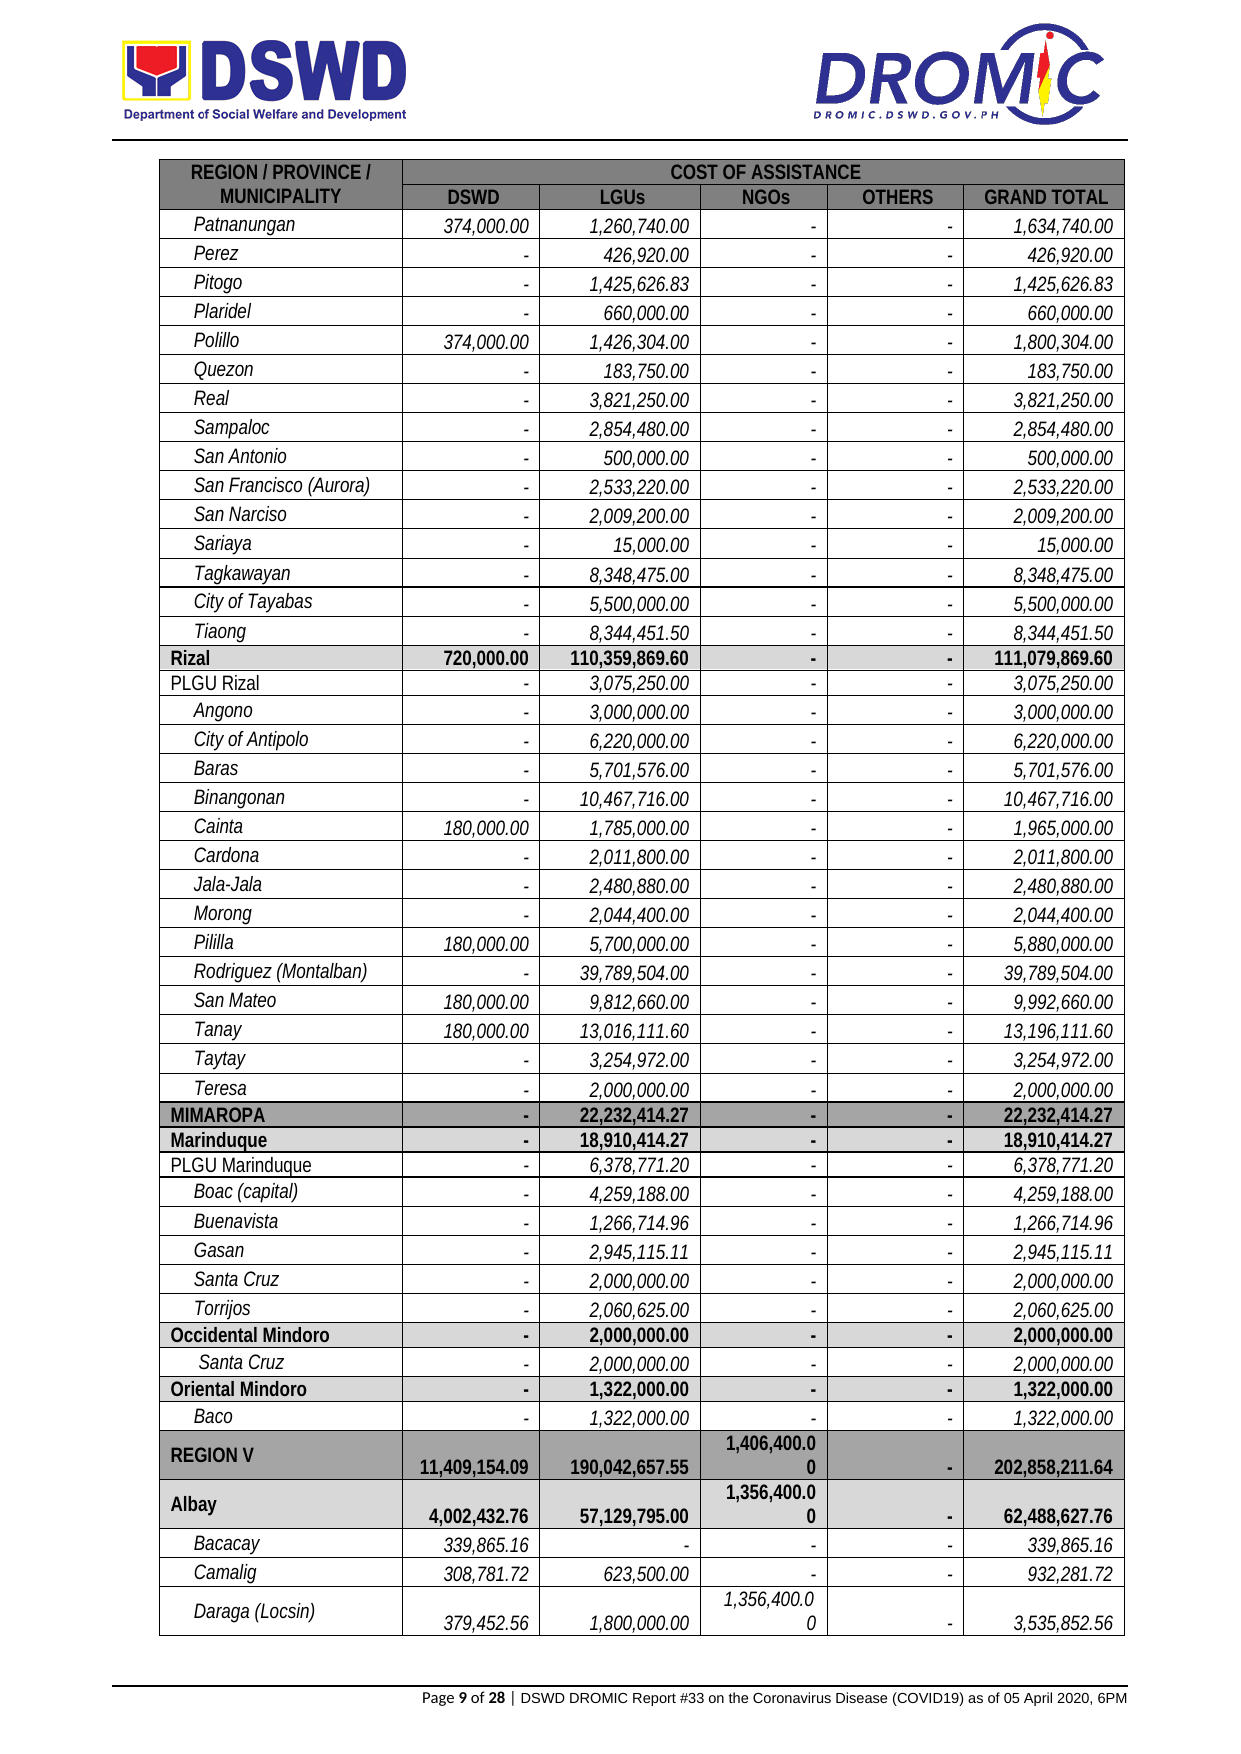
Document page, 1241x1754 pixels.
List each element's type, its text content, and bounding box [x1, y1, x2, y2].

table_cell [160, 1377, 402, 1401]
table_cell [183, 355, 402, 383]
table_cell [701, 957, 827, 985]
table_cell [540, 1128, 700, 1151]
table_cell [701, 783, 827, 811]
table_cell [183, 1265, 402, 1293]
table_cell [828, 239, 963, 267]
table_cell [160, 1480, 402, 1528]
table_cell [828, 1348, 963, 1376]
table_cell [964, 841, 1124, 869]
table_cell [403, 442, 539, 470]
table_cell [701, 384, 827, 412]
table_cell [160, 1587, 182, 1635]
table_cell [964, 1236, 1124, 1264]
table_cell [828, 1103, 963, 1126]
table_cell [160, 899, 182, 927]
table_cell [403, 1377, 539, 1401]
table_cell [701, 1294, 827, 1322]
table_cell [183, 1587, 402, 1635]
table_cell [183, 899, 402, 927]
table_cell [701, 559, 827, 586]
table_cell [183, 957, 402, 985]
table_cell LGUs [540, 185, 700, 209]
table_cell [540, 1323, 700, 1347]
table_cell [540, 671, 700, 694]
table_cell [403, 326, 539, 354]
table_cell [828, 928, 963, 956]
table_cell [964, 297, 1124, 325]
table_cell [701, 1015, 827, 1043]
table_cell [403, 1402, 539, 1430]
picture [112, 37, 417, 125]
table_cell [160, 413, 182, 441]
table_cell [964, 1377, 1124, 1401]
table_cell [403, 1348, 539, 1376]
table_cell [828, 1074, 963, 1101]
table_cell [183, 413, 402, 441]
table_cell NGOs [701, 185, 827, 209]
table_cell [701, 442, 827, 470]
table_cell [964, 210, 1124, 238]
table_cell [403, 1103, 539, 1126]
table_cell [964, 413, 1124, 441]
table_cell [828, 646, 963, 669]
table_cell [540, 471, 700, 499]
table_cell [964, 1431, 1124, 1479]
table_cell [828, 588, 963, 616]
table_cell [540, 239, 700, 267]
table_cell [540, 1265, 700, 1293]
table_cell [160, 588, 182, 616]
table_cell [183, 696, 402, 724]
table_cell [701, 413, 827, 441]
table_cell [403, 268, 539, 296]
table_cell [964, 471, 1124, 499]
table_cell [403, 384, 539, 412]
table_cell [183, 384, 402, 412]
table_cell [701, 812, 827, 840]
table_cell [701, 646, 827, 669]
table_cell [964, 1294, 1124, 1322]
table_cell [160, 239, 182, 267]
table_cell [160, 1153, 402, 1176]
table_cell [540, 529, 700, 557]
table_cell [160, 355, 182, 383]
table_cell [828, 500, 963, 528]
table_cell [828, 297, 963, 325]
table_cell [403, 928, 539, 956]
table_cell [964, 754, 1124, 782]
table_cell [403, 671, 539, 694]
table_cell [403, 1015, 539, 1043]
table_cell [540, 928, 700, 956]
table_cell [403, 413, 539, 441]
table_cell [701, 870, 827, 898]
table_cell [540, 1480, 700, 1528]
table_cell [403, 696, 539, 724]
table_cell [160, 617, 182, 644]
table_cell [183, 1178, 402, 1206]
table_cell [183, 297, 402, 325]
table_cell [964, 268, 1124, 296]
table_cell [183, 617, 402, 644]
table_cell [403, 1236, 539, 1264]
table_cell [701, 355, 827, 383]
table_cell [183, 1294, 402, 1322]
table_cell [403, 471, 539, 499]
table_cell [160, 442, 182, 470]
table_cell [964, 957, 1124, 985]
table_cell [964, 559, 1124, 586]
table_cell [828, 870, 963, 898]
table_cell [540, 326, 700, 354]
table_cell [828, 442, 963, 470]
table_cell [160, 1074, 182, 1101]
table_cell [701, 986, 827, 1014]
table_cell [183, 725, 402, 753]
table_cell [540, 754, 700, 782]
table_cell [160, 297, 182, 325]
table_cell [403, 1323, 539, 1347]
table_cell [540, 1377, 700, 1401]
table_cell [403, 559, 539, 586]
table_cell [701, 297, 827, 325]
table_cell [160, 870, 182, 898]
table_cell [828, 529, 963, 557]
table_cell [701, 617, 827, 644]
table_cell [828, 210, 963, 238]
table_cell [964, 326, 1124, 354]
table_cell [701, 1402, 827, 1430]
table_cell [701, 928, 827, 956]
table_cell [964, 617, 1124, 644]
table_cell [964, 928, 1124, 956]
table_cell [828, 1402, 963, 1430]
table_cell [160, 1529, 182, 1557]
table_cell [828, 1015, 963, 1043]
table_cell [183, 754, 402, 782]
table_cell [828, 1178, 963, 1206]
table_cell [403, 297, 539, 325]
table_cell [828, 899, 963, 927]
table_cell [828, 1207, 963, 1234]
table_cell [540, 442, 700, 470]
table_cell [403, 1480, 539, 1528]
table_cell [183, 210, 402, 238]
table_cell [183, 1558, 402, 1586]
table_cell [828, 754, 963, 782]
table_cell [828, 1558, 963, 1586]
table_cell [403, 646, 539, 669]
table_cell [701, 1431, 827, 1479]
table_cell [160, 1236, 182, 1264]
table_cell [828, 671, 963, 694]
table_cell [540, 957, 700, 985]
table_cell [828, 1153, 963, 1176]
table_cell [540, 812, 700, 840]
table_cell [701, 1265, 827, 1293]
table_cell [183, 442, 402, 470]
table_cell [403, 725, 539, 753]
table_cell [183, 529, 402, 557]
table_cell GRAND TOTAL [964, 185, 1124, 209]
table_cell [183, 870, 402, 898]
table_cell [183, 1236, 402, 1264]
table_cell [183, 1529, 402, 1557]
table_cell OTHERS [828, 185, 963, 209]
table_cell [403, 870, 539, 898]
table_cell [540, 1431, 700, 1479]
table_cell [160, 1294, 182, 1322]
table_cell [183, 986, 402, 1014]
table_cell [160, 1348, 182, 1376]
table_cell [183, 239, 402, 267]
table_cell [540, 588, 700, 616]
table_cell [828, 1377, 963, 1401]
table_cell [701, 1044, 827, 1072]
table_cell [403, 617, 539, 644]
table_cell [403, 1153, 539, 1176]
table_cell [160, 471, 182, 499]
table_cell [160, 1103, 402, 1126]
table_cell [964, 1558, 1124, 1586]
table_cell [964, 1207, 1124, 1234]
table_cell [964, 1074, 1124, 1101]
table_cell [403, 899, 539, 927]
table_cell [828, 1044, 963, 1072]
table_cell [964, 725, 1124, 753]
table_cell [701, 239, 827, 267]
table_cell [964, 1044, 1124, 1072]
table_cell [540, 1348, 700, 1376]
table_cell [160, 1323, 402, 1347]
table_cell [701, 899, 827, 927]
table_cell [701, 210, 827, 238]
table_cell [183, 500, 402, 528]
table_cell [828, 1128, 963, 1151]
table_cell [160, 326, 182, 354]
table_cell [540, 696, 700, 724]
picture [781, 23, 1133, 125]
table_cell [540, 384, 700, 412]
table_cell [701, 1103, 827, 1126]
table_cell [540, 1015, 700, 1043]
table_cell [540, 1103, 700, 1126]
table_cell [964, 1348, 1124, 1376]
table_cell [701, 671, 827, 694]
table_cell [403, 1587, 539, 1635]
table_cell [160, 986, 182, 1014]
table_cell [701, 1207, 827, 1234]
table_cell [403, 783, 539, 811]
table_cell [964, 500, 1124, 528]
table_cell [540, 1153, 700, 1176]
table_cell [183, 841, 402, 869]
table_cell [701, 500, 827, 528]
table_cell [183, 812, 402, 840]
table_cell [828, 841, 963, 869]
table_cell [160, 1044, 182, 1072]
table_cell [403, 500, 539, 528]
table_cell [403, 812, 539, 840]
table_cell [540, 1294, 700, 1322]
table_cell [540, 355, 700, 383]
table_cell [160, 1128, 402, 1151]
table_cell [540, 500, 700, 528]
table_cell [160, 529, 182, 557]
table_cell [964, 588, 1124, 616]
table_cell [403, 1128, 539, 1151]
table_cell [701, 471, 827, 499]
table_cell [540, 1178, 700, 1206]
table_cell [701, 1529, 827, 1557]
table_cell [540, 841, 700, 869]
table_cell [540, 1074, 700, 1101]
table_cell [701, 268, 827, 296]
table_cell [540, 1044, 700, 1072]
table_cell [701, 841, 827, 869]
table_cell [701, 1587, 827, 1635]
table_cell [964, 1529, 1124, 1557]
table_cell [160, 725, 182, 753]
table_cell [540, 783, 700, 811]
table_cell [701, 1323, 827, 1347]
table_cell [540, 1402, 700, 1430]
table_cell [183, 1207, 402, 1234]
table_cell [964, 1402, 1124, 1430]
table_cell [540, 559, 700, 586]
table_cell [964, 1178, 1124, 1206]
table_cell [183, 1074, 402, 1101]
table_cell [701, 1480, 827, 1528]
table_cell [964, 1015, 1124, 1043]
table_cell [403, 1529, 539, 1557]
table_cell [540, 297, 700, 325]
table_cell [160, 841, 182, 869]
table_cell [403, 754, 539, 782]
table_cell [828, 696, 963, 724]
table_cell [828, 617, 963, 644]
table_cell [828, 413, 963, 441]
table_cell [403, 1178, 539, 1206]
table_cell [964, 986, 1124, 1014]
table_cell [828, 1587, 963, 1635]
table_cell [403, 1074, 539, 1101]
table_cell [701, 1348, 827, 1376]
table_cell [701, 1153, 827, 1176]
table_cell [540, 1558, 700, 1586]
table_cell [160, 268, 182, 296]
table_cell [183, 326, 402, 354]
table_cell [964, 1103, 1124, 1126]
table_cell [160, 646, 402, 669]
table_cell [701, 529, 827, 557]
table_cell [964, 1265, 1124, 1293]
table_header REGION / PROVINCE / MUNICIPALITY [160, 160, 402, 209]
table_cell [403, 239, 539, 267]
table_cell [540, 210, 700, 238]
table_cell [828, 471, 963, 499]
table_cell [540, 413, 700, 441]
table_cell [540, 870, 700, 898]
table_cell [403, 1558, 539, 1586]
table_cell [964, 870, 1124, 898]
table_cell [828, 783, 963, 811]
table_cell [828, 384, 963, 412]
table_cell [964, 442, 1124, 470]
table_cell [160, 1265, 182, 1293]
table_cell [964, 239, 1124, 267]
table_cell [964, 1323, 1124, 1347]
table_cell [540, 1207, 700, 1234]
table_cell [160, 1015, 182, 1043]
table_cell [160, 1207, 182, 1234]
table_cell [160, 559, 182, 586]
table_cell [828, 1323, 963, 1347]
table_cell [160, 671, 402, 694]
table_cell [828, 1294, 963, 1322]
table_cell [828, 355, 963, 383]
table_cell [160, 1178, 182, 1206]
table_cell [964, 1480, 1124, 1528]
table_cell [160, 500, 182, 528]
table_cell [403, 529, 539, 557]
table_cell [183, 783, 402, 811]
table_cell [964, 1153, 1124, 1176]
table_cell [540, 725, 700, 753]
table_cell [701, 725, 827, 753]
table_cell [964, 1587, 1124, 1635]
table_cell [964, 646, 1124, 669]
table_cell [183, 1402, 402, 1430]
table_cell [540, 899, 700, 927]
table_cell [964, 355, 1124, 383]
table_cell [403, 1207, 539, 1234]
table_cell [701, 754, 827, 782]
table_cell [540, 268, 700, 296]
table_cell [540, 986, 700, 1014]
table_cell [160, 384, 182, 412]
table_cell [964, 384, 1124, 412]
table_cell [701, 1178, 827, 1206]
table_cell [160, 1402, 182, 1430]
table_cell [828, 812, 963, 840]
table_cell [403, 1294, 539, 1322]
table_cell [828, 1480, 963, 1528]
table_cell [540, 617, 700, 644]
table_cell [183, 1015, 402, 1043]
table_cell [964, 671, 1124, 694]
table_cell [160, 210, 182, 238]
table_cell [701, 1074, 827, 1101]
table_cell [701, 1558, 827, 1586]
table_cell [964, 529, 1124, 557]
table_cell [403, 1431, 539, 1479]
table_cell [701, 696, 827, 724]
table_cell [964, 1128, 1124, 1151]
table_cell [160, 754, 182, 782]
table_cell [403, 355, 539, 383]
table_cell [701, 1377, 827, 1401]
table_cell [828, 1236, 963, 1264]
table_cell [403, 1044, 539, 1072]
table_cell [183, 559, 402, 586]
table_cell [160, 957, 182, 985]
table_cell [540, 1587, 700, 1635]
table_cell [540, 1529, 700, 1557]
table_header COST OF ASSISTANCE [403, 160, 1124, 184]
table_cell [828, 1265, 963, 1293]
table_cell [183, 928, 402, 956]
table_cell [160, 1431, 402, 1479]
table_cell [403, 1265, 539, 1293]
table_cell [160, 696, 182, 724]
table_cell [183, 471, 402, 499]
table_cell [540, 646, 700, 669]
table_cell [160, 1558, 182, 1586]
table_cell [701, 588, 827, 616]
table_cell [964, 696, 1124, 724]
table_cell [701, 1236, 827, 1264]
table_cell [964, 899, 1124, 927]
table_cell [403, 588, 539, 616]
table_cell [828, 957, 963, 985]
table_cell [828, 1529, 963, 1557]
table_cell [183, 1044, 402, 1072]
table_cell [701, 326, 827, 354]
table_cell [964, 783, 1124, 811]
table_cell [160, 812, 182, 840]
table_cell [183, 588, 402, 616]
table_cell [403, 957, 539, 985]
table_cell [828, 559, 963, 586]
table_cell DSWD [403, 185, 539, 209]
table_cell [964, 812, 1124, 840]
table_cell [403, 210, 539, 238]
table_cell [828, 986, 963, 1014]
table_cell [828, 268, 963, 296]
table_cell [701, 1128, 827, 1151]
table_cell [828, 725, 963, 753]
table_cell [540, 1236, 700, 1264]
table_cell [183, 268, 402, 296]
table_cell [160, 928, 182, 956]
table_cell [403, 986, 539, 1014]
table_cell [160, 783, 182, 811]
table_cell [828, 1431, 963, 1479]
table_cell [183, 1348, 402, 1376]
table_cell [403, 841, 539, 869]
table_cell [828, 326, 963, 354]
